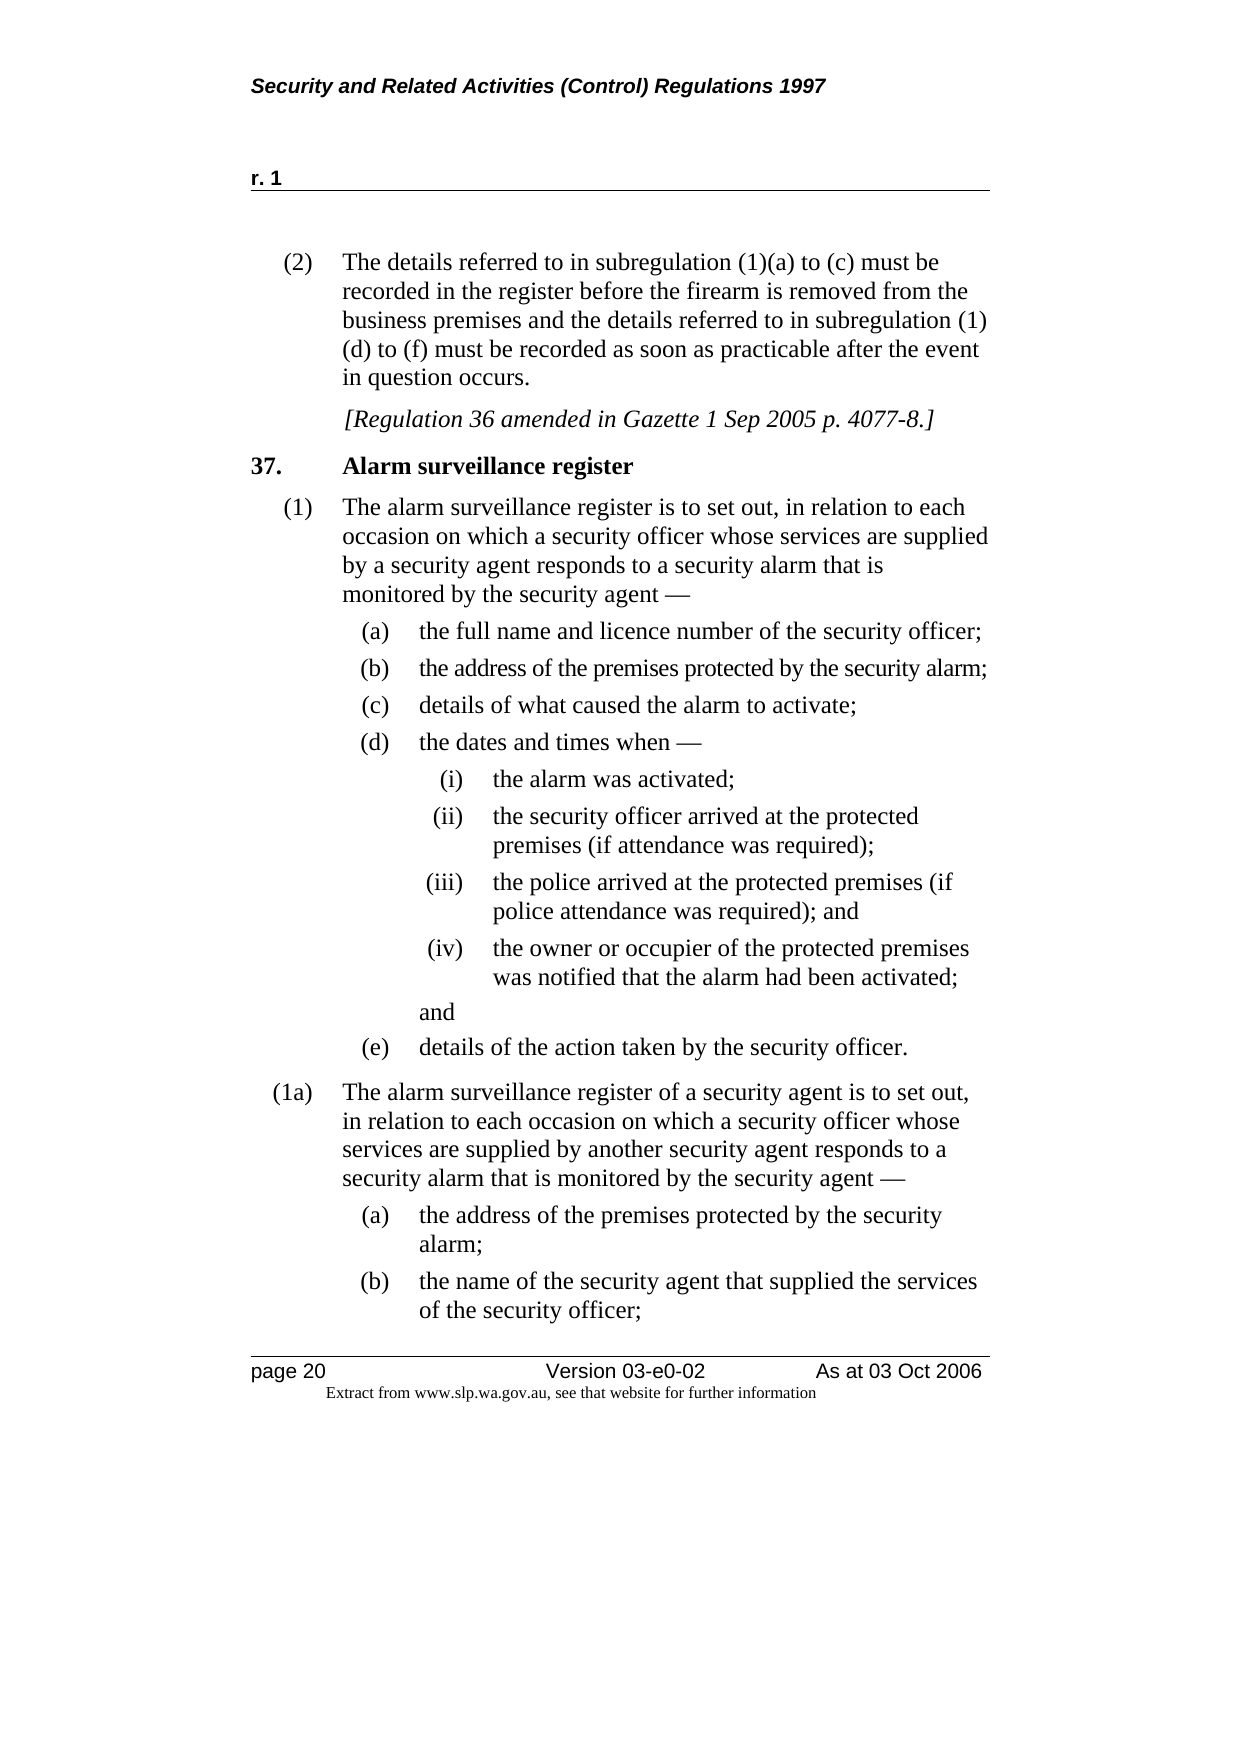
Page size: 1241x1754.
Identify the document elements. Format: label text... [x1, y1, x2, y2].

text (ii) the security officer arrived at the protected premises (if attendance was required); [251, 801, 990, 859]
text (1) The alarm surveillance register is to set out, in relation to each occasion on which a security officer whose services are supplied by a security agent responds to a security alarm that is monitored by the security agent — [251, 492, 990, 607]
text (a) the address of the premises protected by the security alarm; [251, 1200, 990, 1258]
text and [251, 997, 990, 1025]
text (i) the alarm was activated; [251, 764, 990, 793]
text (e) details of the action taken by the security officer. [251, 1032, 990, 1060]
text (b) the name of the security agent that supplied the services of the security officer; [251, 1266, 990, 1324]
text (d) the dates and times when — [251, 727, 990, 756]
text (iii) the police arrived at the protected premises (if police attendance was required); and [251, 867, 990, 924]
text (2) The details referred to in subregulation (1)(a) to (c) must be recorded in the register before the firearm is removed from the business premises and the details referred to in subregulation (1)(d) to (f) must be recorded as soon as practicable after the event in question occurs. [251, 247, 990, 391]
text (1a) The alarm surveillance register of a security agent is to set out, in relation to each occasion on which a security officer whose services are supplied by another security agent responds to a security alarm that is monitored by the security agent — [251, 1077, 990, 1192]
text (iv) the owner or occupier of the protected premises was notified that the alarm had been activated; [251, 933, 990, 990]
subtitle 37. Alarm surveillance register [251, 451, 990, 480]
text (a) the full name and licence number of the security officer; [251, 616, 990, 644]
text [Regulation 36 amended in Gazette 1 Sep 2005 p. 4077-8.] [251, 404, 990, 432]
text (b) the address of the premises protected by the security alarm; [251, 653, 990, 682]
text (c) details of what caused the alarm to activate; [251, 690, 990, 719]
